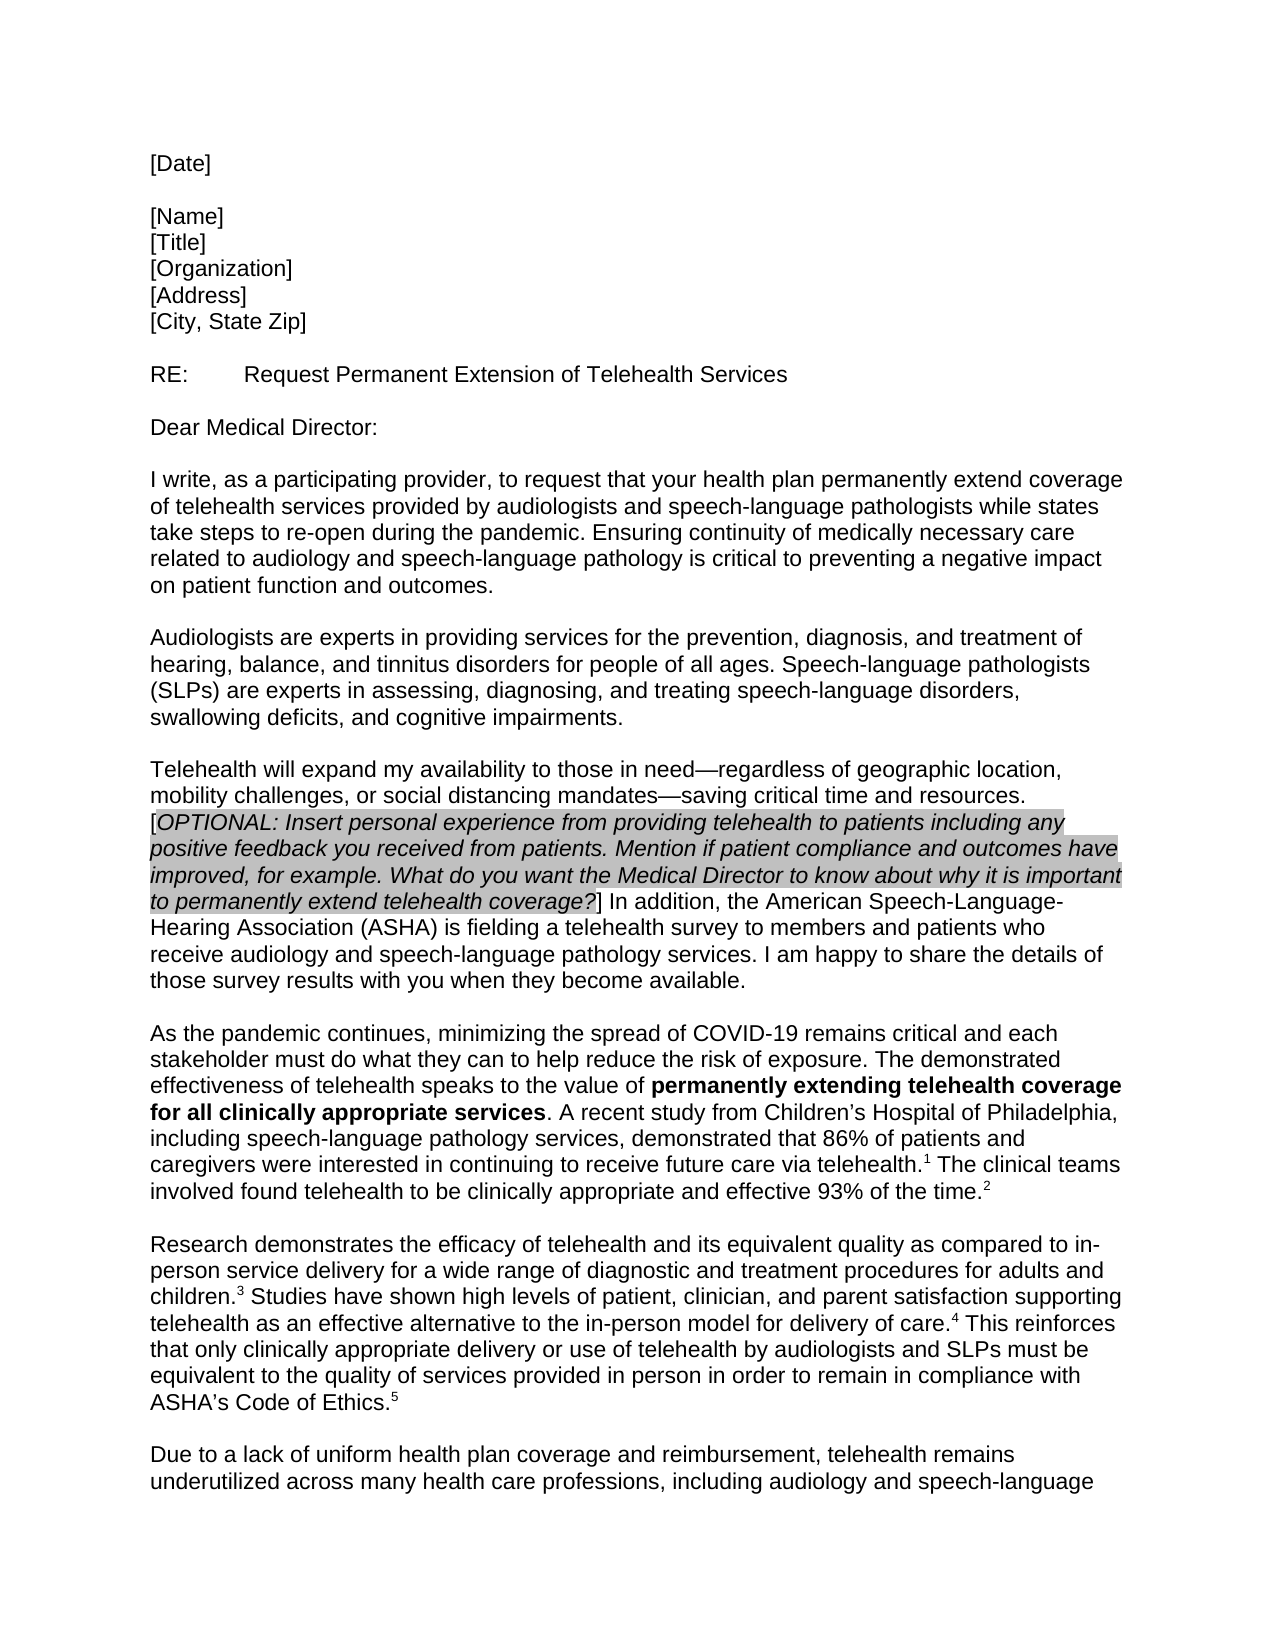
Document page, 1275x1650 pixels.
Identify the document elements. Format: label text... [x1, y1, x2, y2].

text Audiologists are experts in providing services for the prevention, diagnosis, and treatment of hearing, balance, and tinnitus disorders for people of all ages. Speech-language pathologists (SLPs) are experts in assessing, diagnosing, and treating speech-language disorders, swallowing deficits, and cognitive impairments. [150, 624, 1125, 730]
text [Name] [150, 203, 1125, 229]
text RE: Request Permanent Extension of Telehealth Services [150, 361, 1125, 387]
text Dear Medical Director: [150, 413, 1125, 440]
text [Address] [150, 282, 1125, 308]
text [Title] [150, 229, 1125, 255]
text Telehealth will expand my availability to those in need—regardless of geographic location, mobility challenges, or social distancing mandates—saving critical time and resources. [OPTIONAL: Insert personal experience from providing telehealth to patients including any positive feedback you received from patients. Mention if patient compliance and outcomes have improved, for example. What do you want the Medical Director to know about why it is important to permanently extend telehealth coverage?] In addition, the American Speech-Language-Hearing Association (ASHA) is fielding a telehealth survey to members and patients who receive audiology and speech-language pathology services. I am happy to share the details of those survey results with you when they become available. [150, 756, 1125, 993]
text Research demonstrates the efficacy of telehealth and its equivalent quality as compared to in-person service delivery for a wide range of diagnostic and treatment procedures for adults and children. Studies have shown high levels of patient, clinician, and parent satisfaction supporting telehealth as an effective alternative to the in-person model for delivery of care. This reinforces that only clinically appropriate delivery or use of telehealth by audiologists and SLPs must be equivalent to the quality of services provided in person in order to remain in compliance with ASHA’s Code of Ethics. [150, 1231, 1125, 1415]
text As the pandemic continues, minimizing the spread of COVID-19 remains critical and each stakeholder must do what they can to help reduce the risk of exposure. The demonstrated effectiveness of telehealth speaks to the value of permanently extending telehealth coverage for all clinically appropriate services. A recent study from Children’s Hospital of Philadelphia, including speech-language pathology services, demonstrated that 86% of patients and caregivers were interested in continuing to receive future care via telehealth. The clinical teams involved found telehealth to be clinically appropriate and effective 93% of the time. [150, 1020, 1125, 1204]
text [City, State Zip] [150, 308, 1125, 334]
text [Organization] [150, 255, 1125, 282]
text [Date] [150, 150, 1125, 176]
text I write, as a participating provider, to request that your health plan permanently extend coverage of telehealth services provided by audiologists and speech-language pathologists while states take steps to re-open during the pandemic. Ensuring continuity of medically necessary care related to audiology and speech-language pathology is critical to preventing a negative impact on patient function and outcomes. [150, 466, 1125, 598]
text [150, 1441, 1125, 1494]
